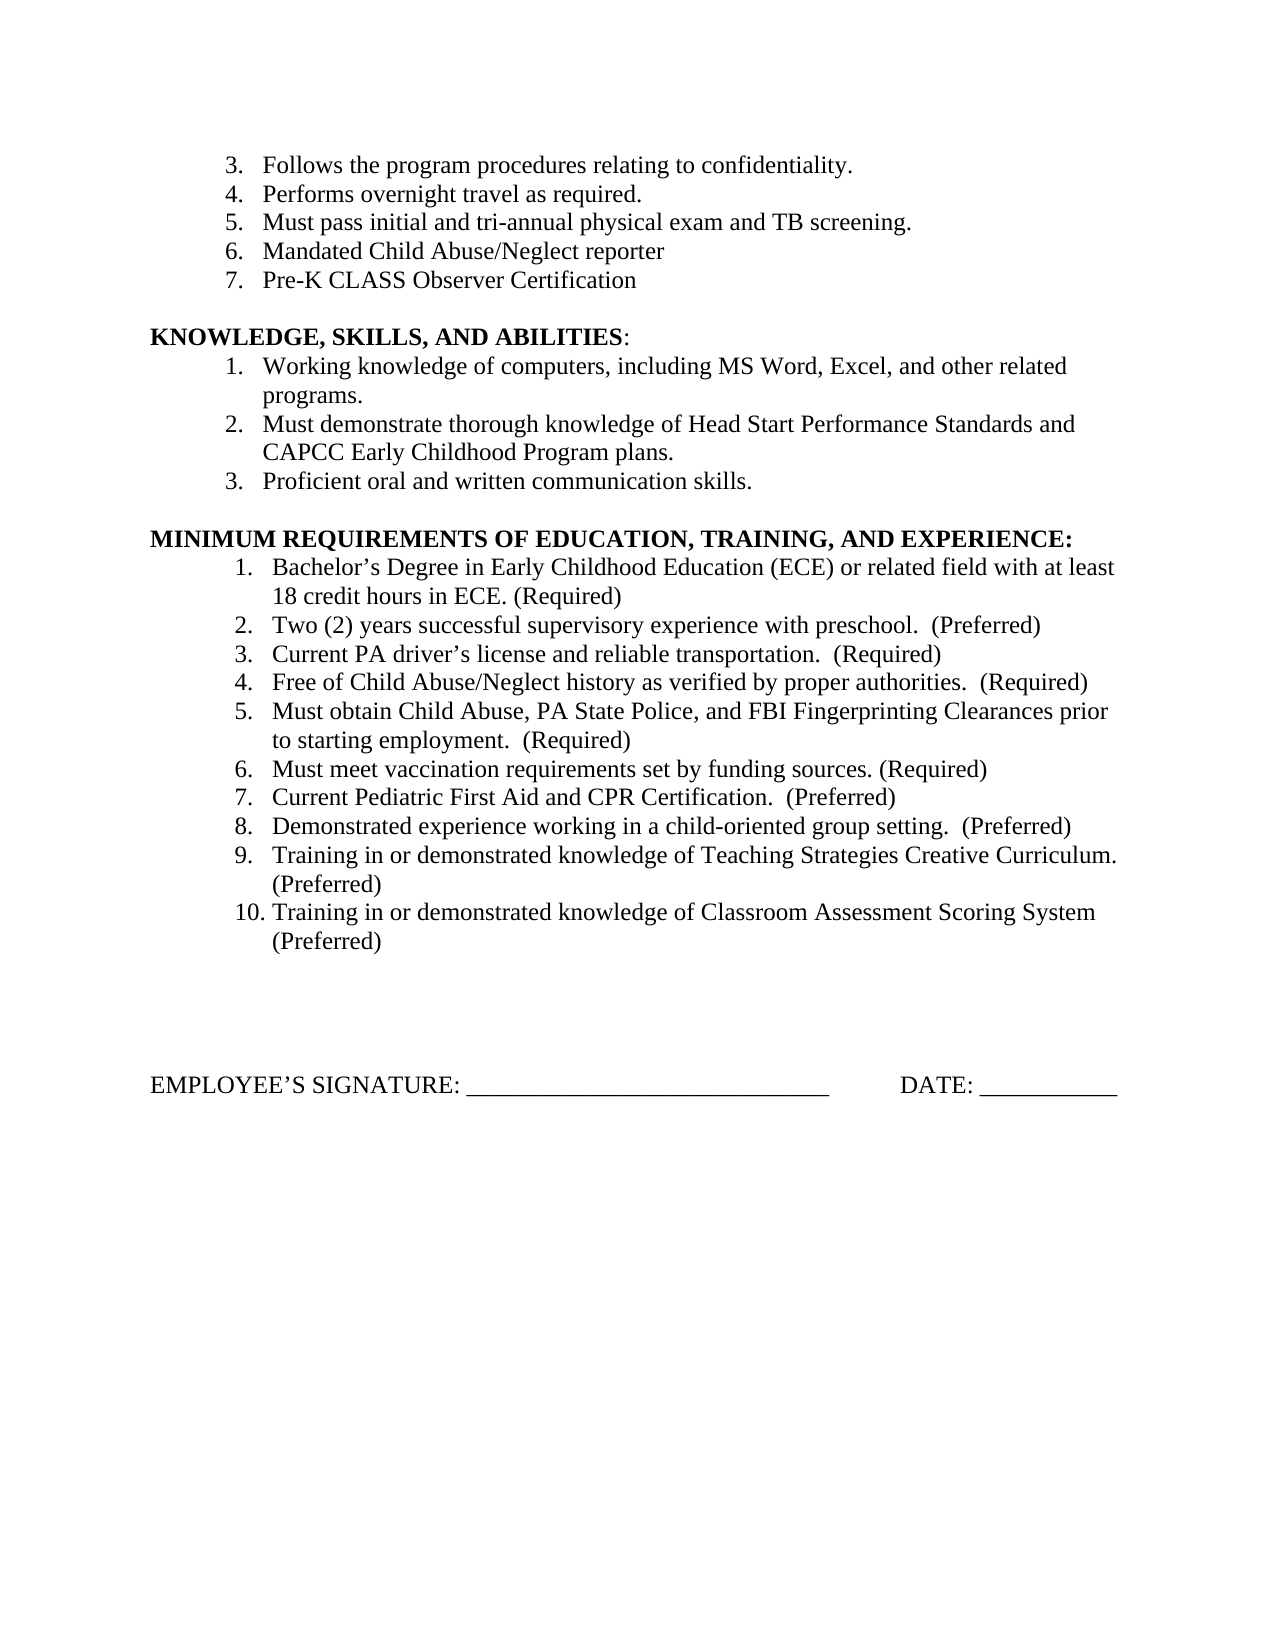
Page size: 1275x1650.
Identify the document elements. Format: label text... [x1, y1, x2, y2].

list Free of Child Abuse/Neglect history as verified by proper authorities. (Required) [234, 667, 1125, 696]
list Must obtain Child Abuse, PA State Police, and FBI Fingerprinting Clearances prior to starting employment. (Required) [234, 696, 1125, 754]
text MINIMUM REQUIREMENTS OF EDUCATION, TRAINING, AND EXPERIENCE: [150, 524, 1125, 552]
list Training in or demonstrated knowledge of Classroom Assessment Scoring System (Preferred) [234, 897, 1125, 955]
list Working knowledge of computers, including MS Word, Excel, and other related programs. [225, 351, 1125, 409]
list Performs overnight travel as required. [225, 179, 1125, 207]
list Current PA driver’s license and reliable transportation. (Required) [234, 639, 1125, 667]
list Pre-K CLASS Observer Certification [225, 265, 1125, 294]
list Must meet vaccination requirements set by funding sources. (Required) [234, 754, 1125, 782]
list Must pass initial and tri-annual physical exam and TB screening. [225, 207, 1125, 236]
list Proficient oral and written communication skills. [225, 466, 1125, 495]
list Training in or demonstrated knowledge of Teaching Strategies Creative Curriculum. (Preferred) [234, 840, 1125, 897]
text EMPLOYEE’S SIGNATURE: _____________________________ DATE: ___________ [150, 1070, 1125, 1099]
list Current Pediatric First Aid and CPR Certification. (Preferred) [234, 782, 1125, 811]
list Two (2) years successful supervisory experience with preschool. (Preferred) [234, 610, 1125, 639]
text KNOWLEDGE, SKILLS, AND ABILITIES: [150, 322, 1125, 351]
list Must demonstrate thorough knowledge of Head Start Performance Standards and CAPCC Early Childhood Program plans. [225, 409, 1125, 466]
list Mandated Child Abuse/Neglect reporter [225, 236, 1125, 265]
list Bachelor’s Degree in Early Childhood Education (ECE) or related field with at least 18 credit hours in ECE. (Required) [234, 552, 1125, 610]
list Follows the program procedures relating to confidentiality. [225, 150, 1125, 179]
list Demonstrated experience working in a child-oriented group setting. (Preferred) [234, 811, 1125, 840]
